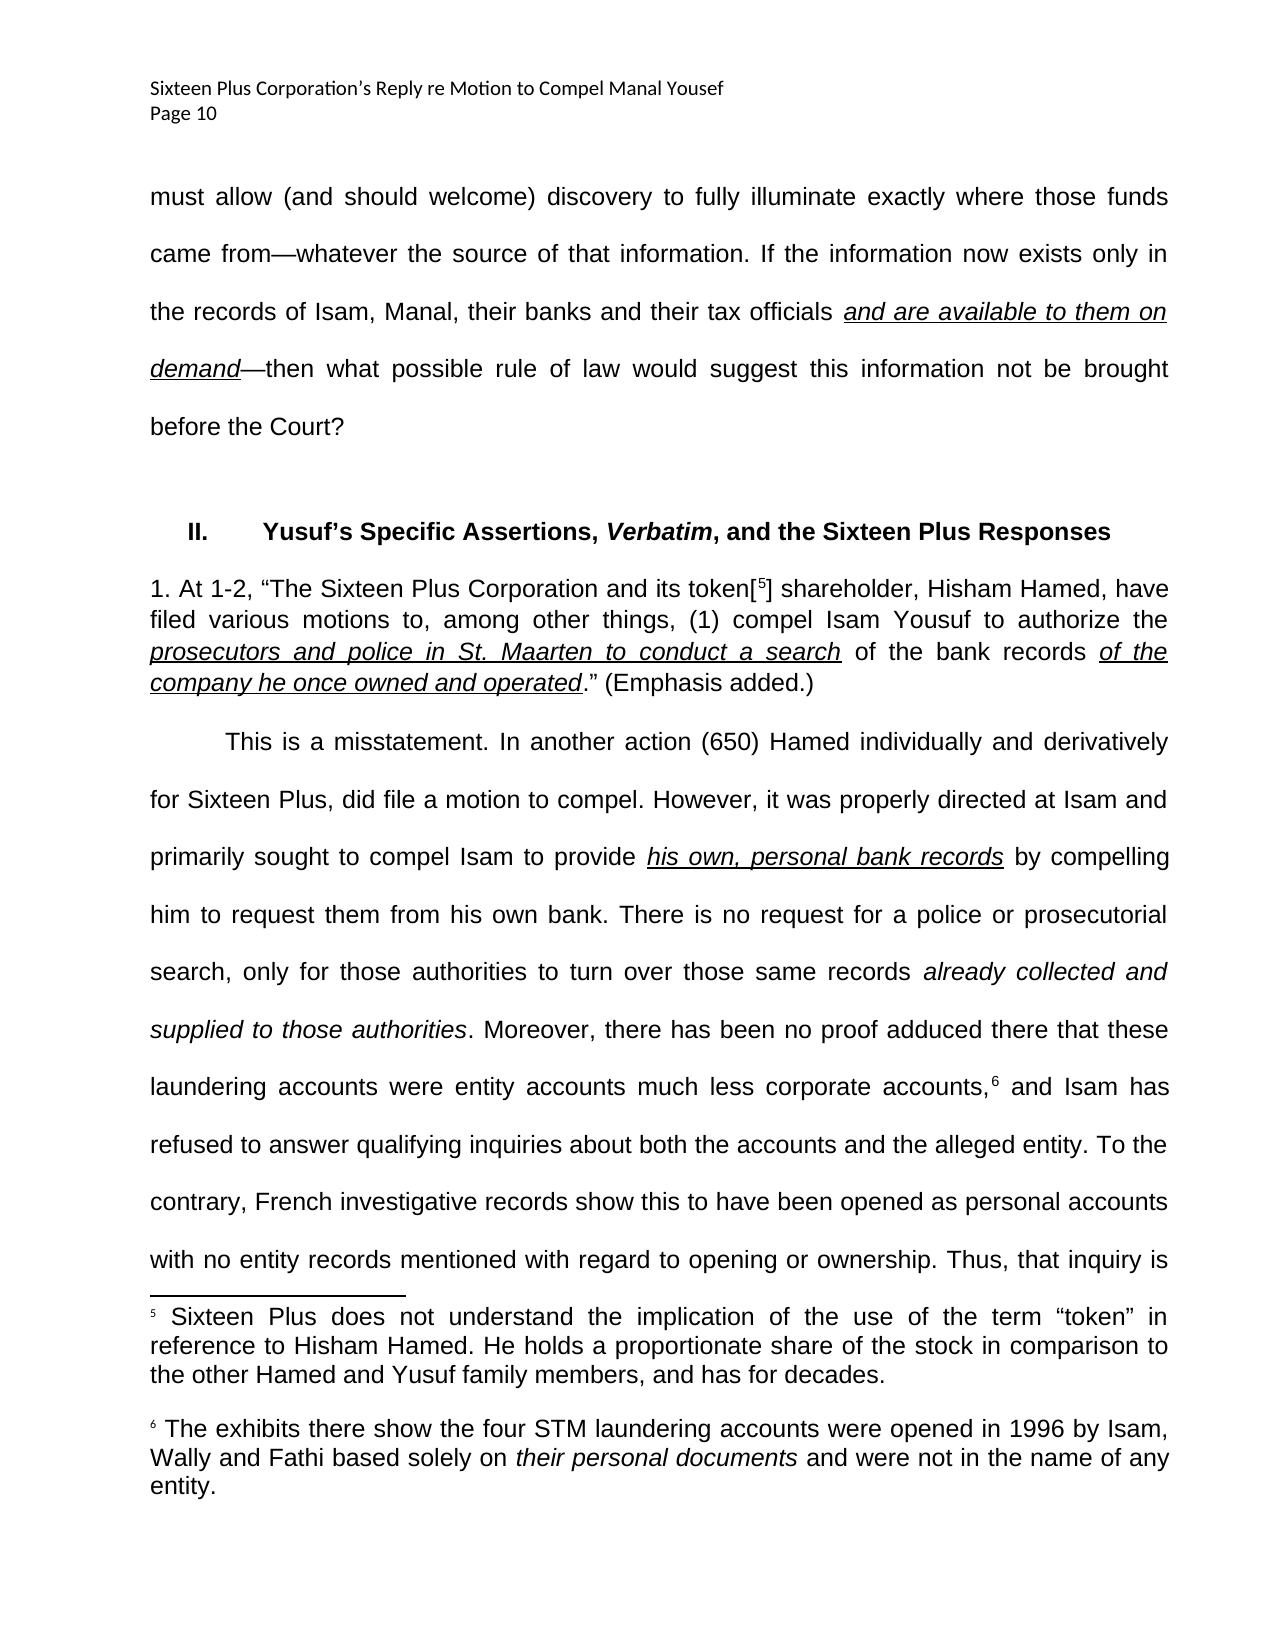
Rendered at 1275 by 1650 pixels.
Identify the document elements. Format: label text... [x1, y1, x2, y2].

text 1. At 1-2, “The Sixteen Plus Corporation and its token[] shareholder, Hisham Hamed, have filed various motions to, among other things, (1) compel Isam Yousuf to authorize the prosecutors and police in St. Maarten to conduct a search of the bank records of the company he once owned and operated.” (Emphasis added.) [150, 574, 1170, 696]
list Yusuf’s Specific Assertions, Verbatim, and the Sixteen Plus Responses [187, 517, 1170, 546]
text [150, 727, 1170, 1274]
text Therefore, rather than cut off the discovery before Sixteen Plus first “proves” something by reference to the accounts of the Hameds and Yusufs—at this point Manal must allow (and should welcome) discovery to fully illuminate exactly where those funds came from—whatever the source of that information. If the information now exists only in the records of Isam, Manal, their banks and their tax officials and are available to them on demand—then what possible rule of law would suggest this information not be brought before the Court? [150, 182, 1170, 441]
